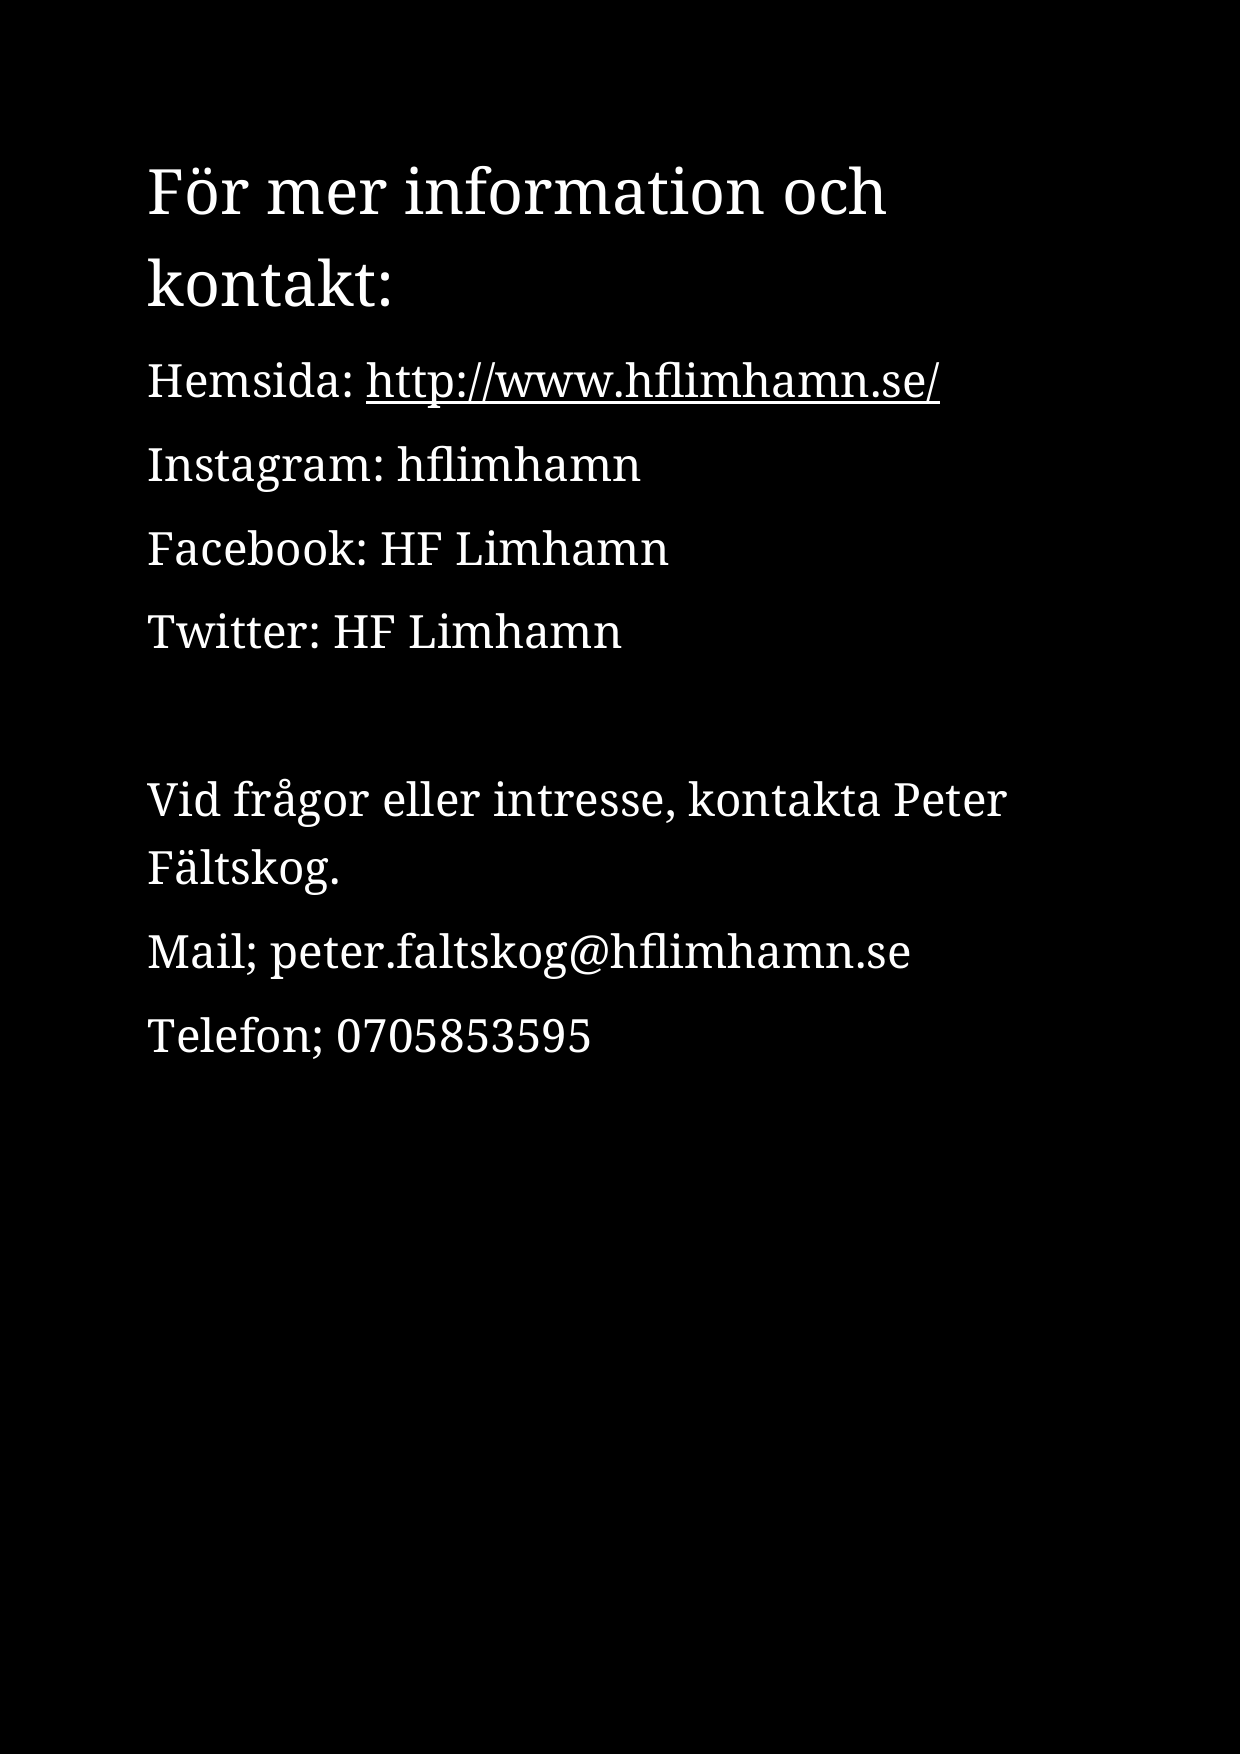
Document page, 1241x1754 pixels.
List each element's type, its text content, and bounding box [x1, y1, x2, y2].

text Facebook: HF Limhamn [148, 516, 1093, 578]
text Twitter: HF Limhamn [148, 600, 1093, 662]
text Mail; peter.faltskog@hflimhamn.se [148, 919, 1093, 981]
text Telefon; 0705853595 [148, 1003, 1093, 1065]
text Vid frågor eller intresse, kontakta Peter Fältskog. [148, 768, 1093, 897]
text Instagram: hflimhamn [148, 432, 1093, 494]
text För mer information och kontakt: [148, 148, 1093, 324]
text Hemsida: http://www.hflimhamn.se/ [148, 348, 1093, 410]
